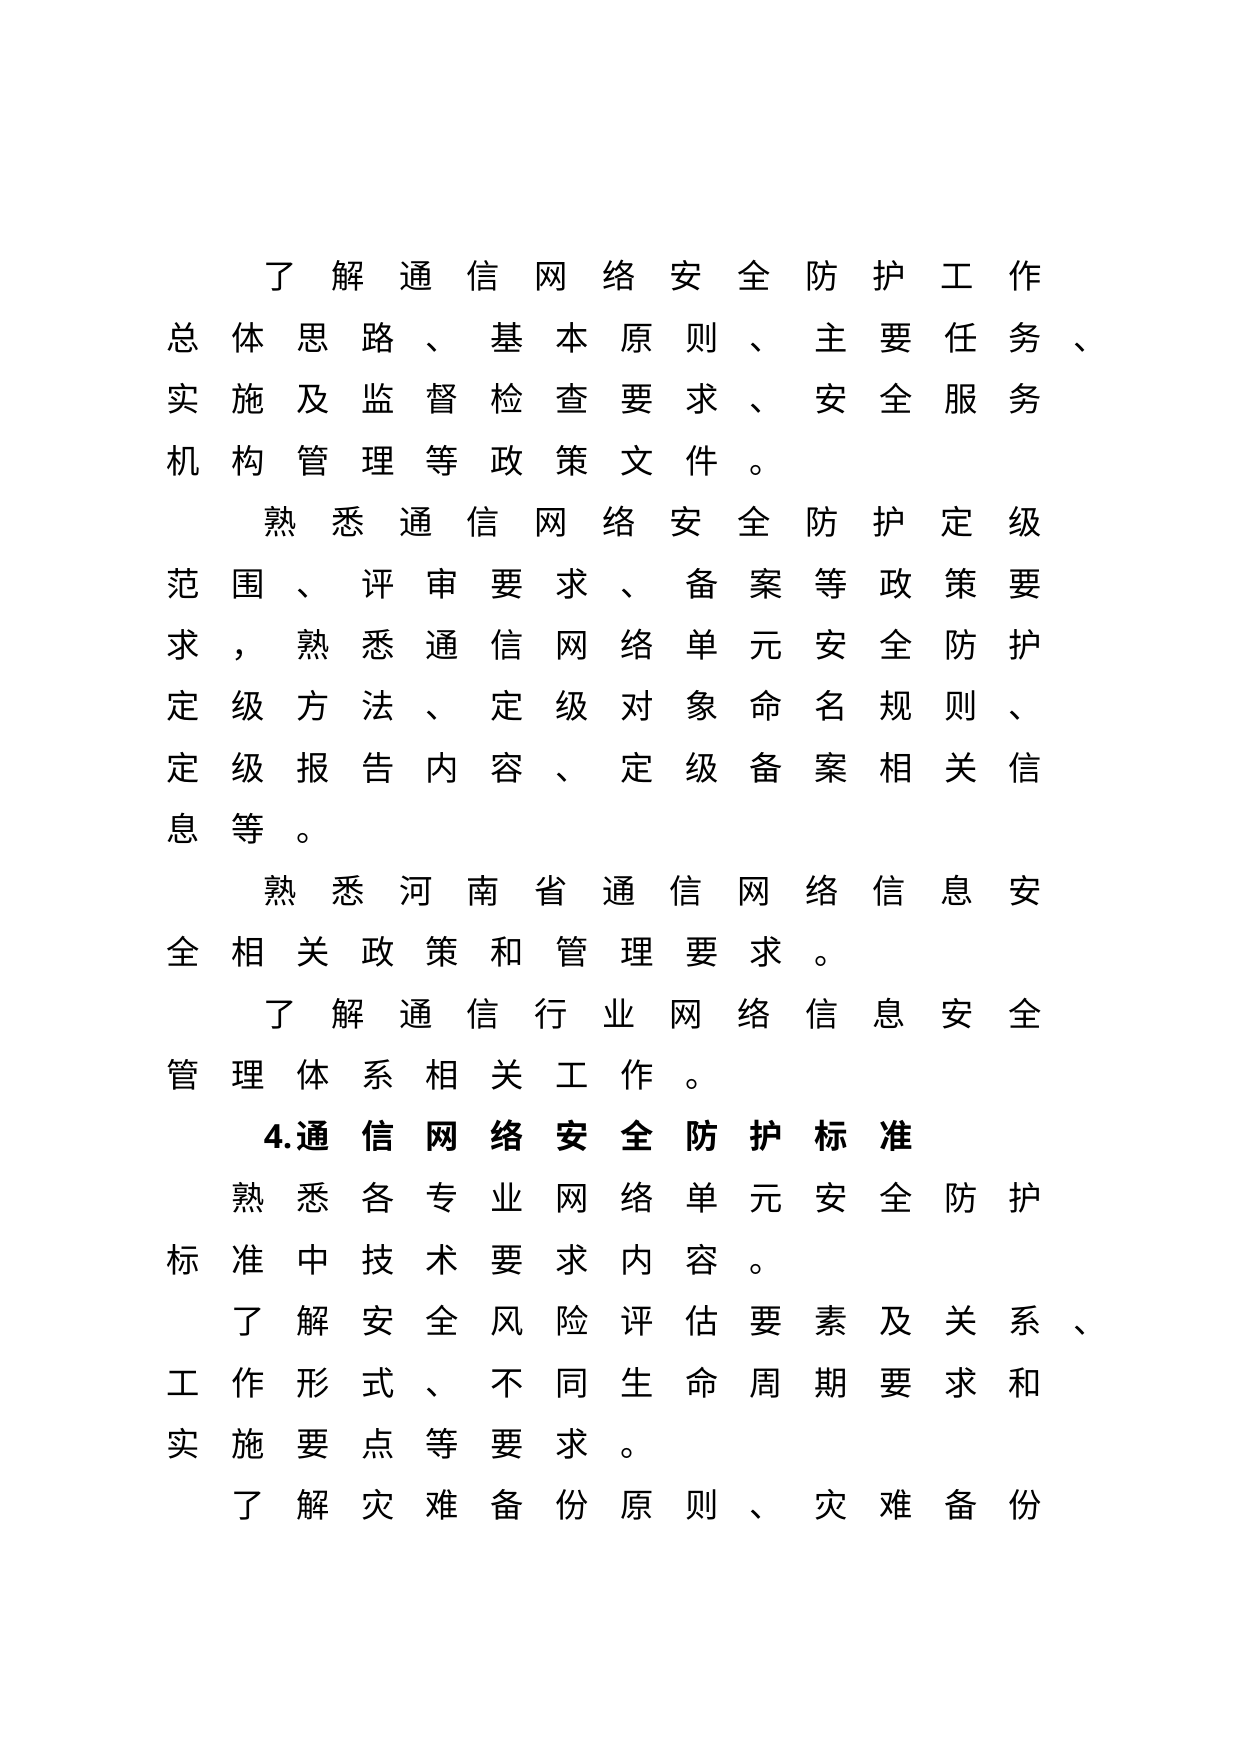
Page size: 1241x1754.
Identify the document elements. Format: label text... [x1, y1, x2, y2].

text 熟悉通信网络安全防护定级范围、评审要求、备案等政策要求，熟悉通信网络单元安全防护定级方法、定级对象命名规则、定级报告内容、定级备案相关信息等。 [167, 489, 1074, 858]
text 了解通信行业网络信息安全管理体系相关工作。 [167, 981, 1074, 1104]
text 熟悉各专业网络单元安全防护标准中技术要求内容。 [167, 1165, 1074, 1288]
text 了解安全风险评估要素及关系、工作形式、不同生命周期要求和实施要点等要求。 [167, 1288, 1074, 1473]
text 4.通信网络安全防护标准 [167, 1104, 1074, 1165]
text 熟悉河南省通信网络信息安全相关政策和管理要求。 [167, 858, 1074, 981]
text 了解通信网络安全防护工作总体思路、基本原则、主要任务、实施及监督检查要求、安全服务机构管理等政策文件。 [167, 243, 1074, 489]
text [167, 1473, 1074, 1534]
